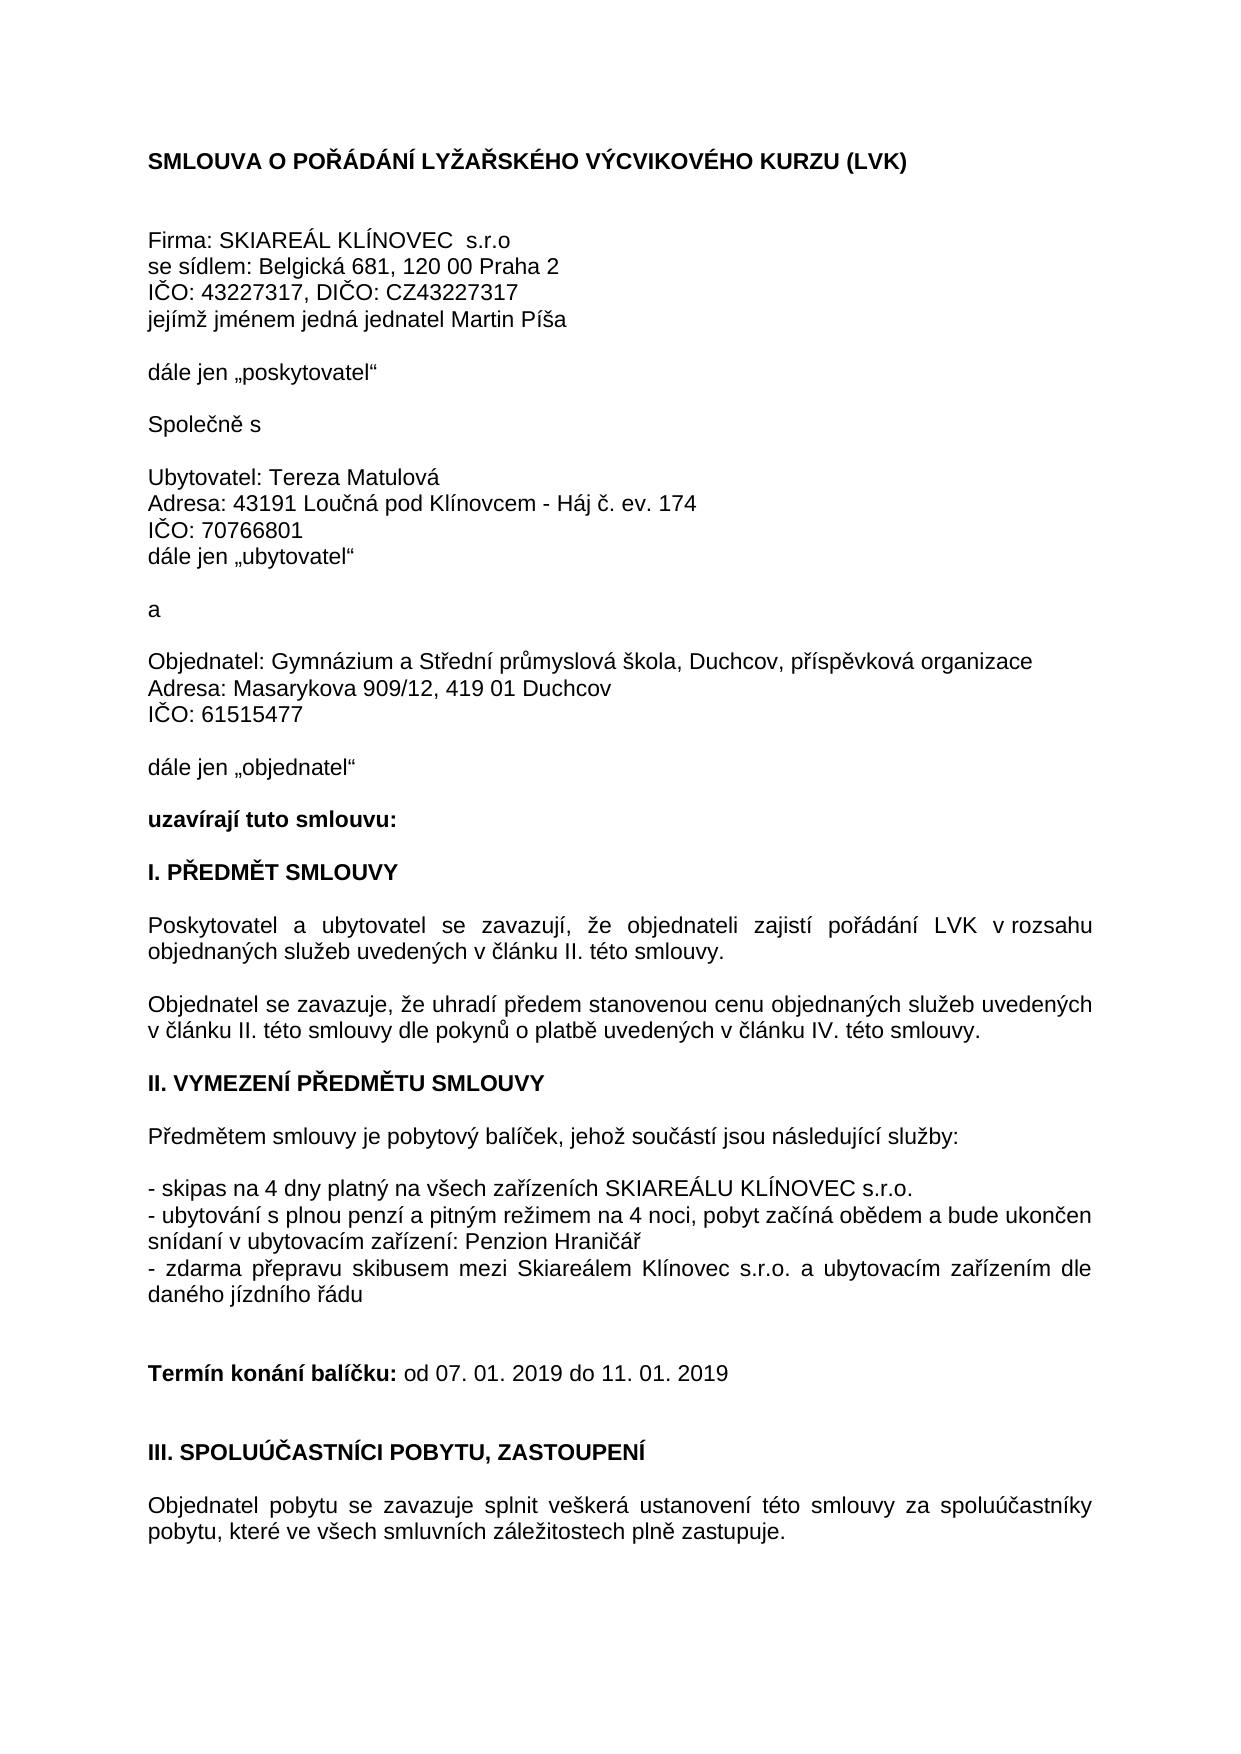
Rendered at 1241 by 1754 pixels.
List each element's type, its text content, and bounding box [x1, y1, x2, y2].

text Společně s [148, 411, 1093, 437]
text III. SPOLUÚČASTNÍCI POBYTU, ZASTOUPENÍ [148, 1439, 1093, 1465]
text IČO: 70766801 [148, 517, 1093, 543]
text II. VYMEZENÍ PŘEDMĚTU SMLOUVY [148, 1070, 1093, 1096]
text Adresa: 43191 Loučná pod Klínovcem - Háj č. ev. 174 [148, 490, 1093, 517]
text Objednatel se zavazuje, že uhradí předem stanovenou cenu objednaných služeb uvedených v článku II. této smlouvy dle pokynů o platbě uvedených v článku IV. této smlouvy. [148, 991, 1093, 1044]
text - skipas na 4 dny platný na všech zařízeních SKIAREÁLU KLÍNOVEC s.r.o. [148, 1175, 1093, 1202]
text I. PŘEDMĚT SMLOUVY [148, 859, 1093, 886]
text Objednatel pobytu se zavazuje splnit veškerá ustanovení této smlouvy za spoluúčastníky pobytu, které ve všech smluvních záležitostech plně zastupuje. [148, 1492, 1093, 1544]
text IČO: 61515477 [148, 701, 1093, 727]
text jejímž jménem jedná jednatel Martin Píša [148, 306, 1093, 332]
text a [148, 596, 1093, 622]
text dále jen „poskytovatel“ [148, 358, 1093, 385]
text Firma: SKIAREÁL KLÍNOVEC s.r.o [148, 227, 1093, 253]
text se sídlem: Belgická 681, 120 00 Praha 2 [148, 253, 1093, 279]
text Poskytovatel a ubytovatel se zavazují, že objednateli zajistí pořádání LVK v rozsahu objednaných služeb uvedených v článku II. této smlouvy. [148, 912, 1093, 964]
text SMLOUVA O POŘÁDÁNÍ LYŽAŘSKÉHO VÝCVIKOVÉHO KURZU (LVK) [148, 148, 1093, 174]
text dále jen „ubytovatel“ [148, 543, 1093, 569]
text Ubytovatel: Tereza Matulová [148, 464, 1093, 490]
text Termín konání balíčku: od 07. 01. 2019 do 11. 01. 2019 [148, 1360, 1093, 1386]
text Předmětem smlouvy je pobytový balíček, jehož součástí jsou následující služby: [148, 1123, 1093, 1149]
text Adresa: Masarykova 909/12, 419 01 Duchcov [148, 675, 1093, 701]
text - ubytování s plnou penzí a pitným režimem na 4 noci, pobyt začíná obědem a bude ukončen snídaní v ubytovacím zařízení: Penzion Hraničář [148, 1202, 1093, 1254]
text uzavírají tuto smlouvu: [148, 806, 1093, 833]
text IČO: 43227317, DIČO: CZ43227317 [148, 279, 1093, 306]
text Objednatel: Gymnázium a Střední průmyslová škola, Duchcov, příspěvková organizace [148, 648, 1093, 675]
text - zdarma přepravu skibusem mezi Skiareálem Klínovec s.r.o. a ubytovacím zařízením dle daného jízdního řádu [148, 1254, 1093, 1307]
text dále jen „objednatel“ [148, 754, 1093, 780]
